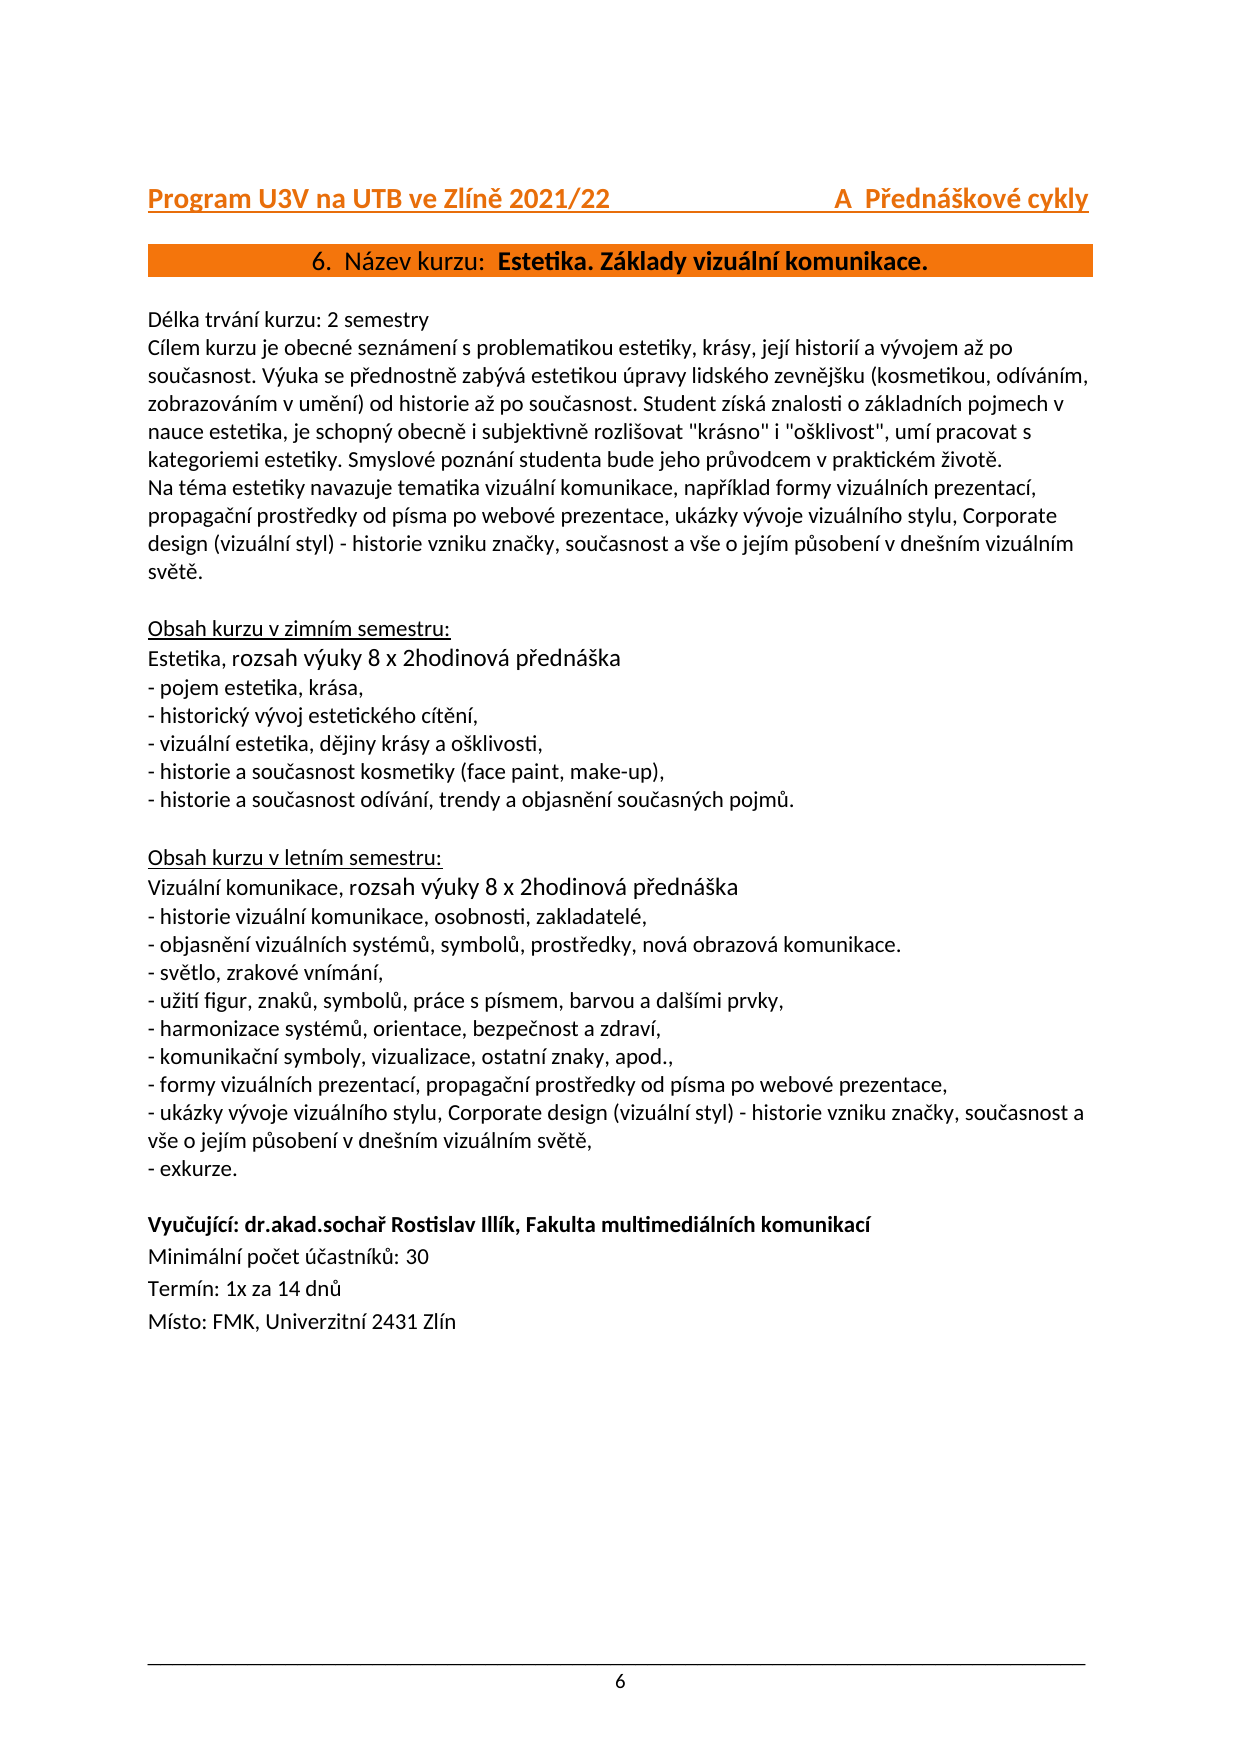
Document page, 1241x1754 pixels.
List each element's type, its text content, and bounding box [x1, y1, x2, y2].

text Místo: FMK, Univerzitní 2431 Zlín [148, 1307, 1093, 1335]
text - exkurze. [148, 1154, 1093, 1182]
text - pojem estetika, krása, - historický vývoj estetického cítění, - vizuální estetika, dějiny krásy a ošklivosti, - historie a současnost kosmetiky (face paint, make-up), - historie a současnost odívání, trendy a objasnění současných pojmů. [148, 673, 1093, 813]
text Minimální počet účastníků: 30 [148, 1242, 1093, 1270]
text Vizuální komunikace, rozsah výuky 8 x 2hodinová přednáška [148, 871, 1093, 902]
text - historie vizuální komunikace, osobnosti, zakladatelé, - objasnění vizuálních systémů, symbolů, prostředky, nová obrazová komunikace. - světlo, zrakové vnímání, - užití figur, znaků, symbolů, práce s písmem, barvou a dalšími prvky, - harmonizace systémů, orientace, bezpečnost a zdraví, - komunikační symboly, vizualizace, ostatní znaky, apod., - formy vizuálních prezentací, propagační prostředky od písma po webové prezentace, - ukázky vývoje vizuálního stylu, Corporate design (vizuální styl) - historie vzniku značky, současnost a vše o jejím působení v dnešním vizuálním světě, [148, 902, 1093, 1154]
text Estetika, rozsah výuky 8 x 2hodinová přednáška [148, 642, 1093, 673]
text Obsah kurzu v zimním semestru: [148, 614, 1093, 642]
text Termín: 1x za 14 dnů [148, 1274, 1093, 1303]
text Program U3V na UTB ve Zlíně 2021/22 A Přednáškové cykly [148, 181, 1093, 216]
text Obsah kurzu v letním semestru: [148, 843, 1093, 871]
text Délka trvání kurzu: 2 semestry [148, 305, 1093, 333]
text Cílem kurzu je obecné seznámení s problematikou estetiky, krásy, její historií a vývojem až po současnost. Výuka se přednostně zabývá estetikou úpravy lidského zevnějšku (kosmetikou, odíváním, zobrazováním v umění) od historie až po současnost. Student získá znalosti o základních pojmech v nauce estetika, je schopný obecně i subjektivně rozlišovat "krásno" i "ošklivost", umí pracovat s kategoriemi estetiky. Smyslové poznání studenta bude jeho průvodcem v praktickém životě. Na téma estetiky navazuje tematika vizuální komunikace, například formy vizuálních prezentací, propagační prostředky od písma po webové prezentace, ukázky vývoje vizuálního stylu, Corporate design (vizuální styl) - historie vzniku značky, současnost a vše o jejím působení v dnešním vizuálním světě. [148, 333, 1093, 614]
text Vyučující: dr.akad.sochař Rostislav Illík, Fakulta multimediálních komunikací [148, 1210, 1093, 1238]
text 6. Název kurzu: Estetika. Základy vizuální komunikace. [148, 244, 1093, 277]
